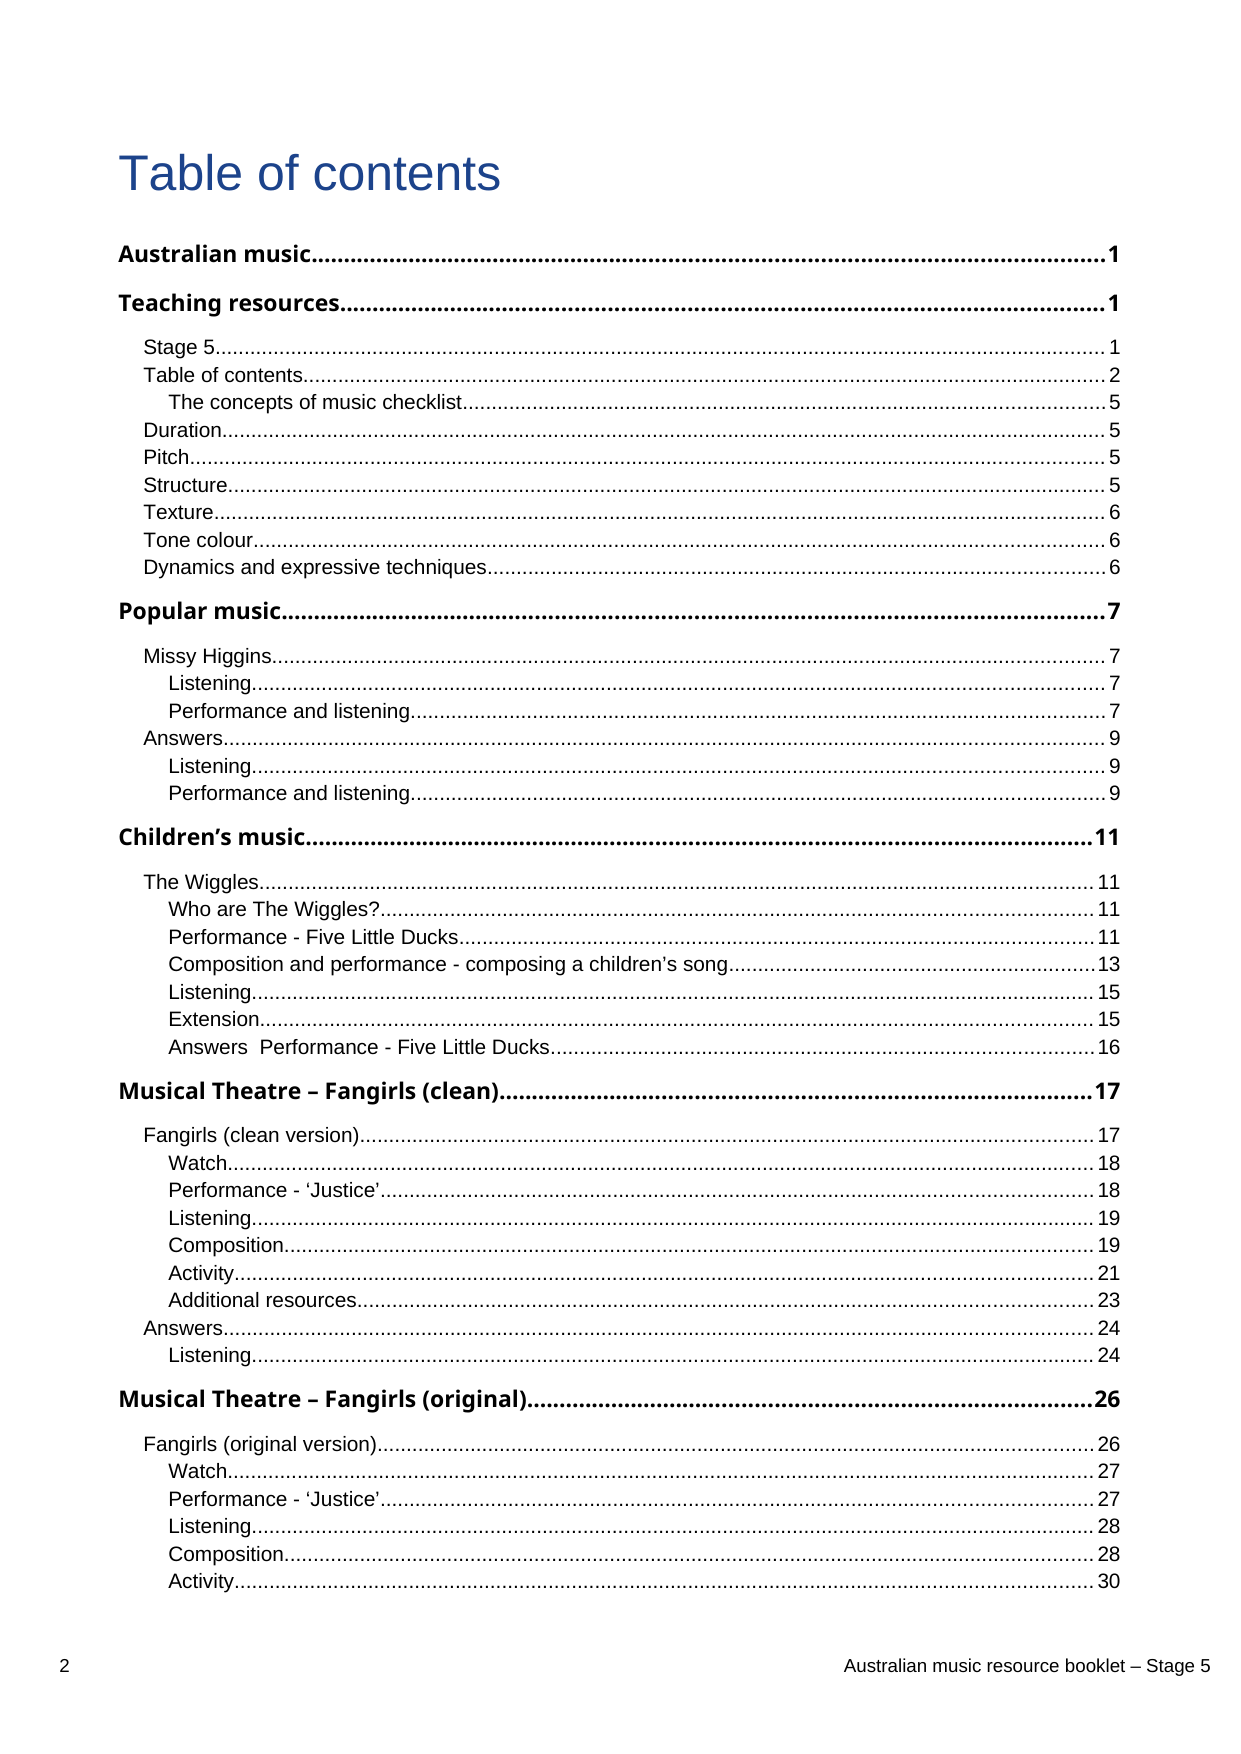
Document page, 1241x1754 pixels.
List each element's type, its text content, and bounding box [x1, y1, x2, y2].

text Table of contents 2 [143, 363, 1122, 387]
text Children’s music 11 [118, 821, 1122, 852]
text Fangirls (original version) 26 [143, 1431, 1122, 1455]
text Listening 19 [168, 1206, 1122, 1229]
text Answers 9 [143, 726, 1122, 750]
text Activity 30 [168, 1569, 1122, 1593]
text Listening 9 [168, 754, 1122, 778]
text Stage 5 1 [143, 335, 1122, 359]
text Composition 19 [168, 1233, 1122, 1257]
text Watch 18 [168, 1151, 1122, 1174]
text Listening 7 [168, 671, 1122, 695]
text The Wiggles 11 [143, 869, 1122, 893]
text Structure 5 [143, 473, 1122, 497]
text Composition and performance - composing a children’s song 13 [168, 952, 1122, 976]
text Activity 21 [168, 1261, 1122, 1284]
text Musical Theatre – Fangirls (original) 26 [118, 1383, 1122, 1414]
text Australian music 1 [118, 238, 1122, 269]
text Fangirls (clean version) 17 [143, 1123, 1122, 1147]
text Popular music 7 [118, 595, 1122, 626]
text Extension 15 [168, 1007, 1122, 1031]
text Performance - ‘Justice’ 27 [168, 1486, 1122, 1510]
text Performance and listening 7 [168, 699, 1122, 723]
text Duration 5 [143, 418, 1122, 442]
text Tone colour 6 [143, 528, 1122, 552]
text Pitch 5 [143, 445, 1122, 469]
text Teaching resources 1 [118, 287, 1122, 318]
text Listening 24 [168, 1343, 1122, 1367]
text Listening 15 [168, 979, 1122, 1003]
text Who are The Wiggles? 11 [168, 897, 1122, 921]
text Performance - ‘Justice’ 18 [168, 1178, 1122, 1202]
text Watch 27 [168, 1459, 1122, 1483]
text Answers 24 [143, 1316, 1122, 1339]
text Musical Theatre – Fangirls (clean) 17 [118, 1074, 1122, 1106]
text Performance and listening 9 [168, 781, 1122, 805]
text The concepts of music checklist 5 [168, 390, 1122, 414]
text Listening 28 [168, 1514, 1122, 1538]
text Performance - Five Little Ducks 11 [168, 924, 1122, 948]
text Additional resources 23 [168, 1288, 1122, 1312]
text Answers Performance - Five Little Ducks 16 [168, 1034, 1122, 1058]
text Dynamics and expressive techniques 6 [143, 555, 1122, 579]
text Texture 6 [143, 500, 1122, 524]
subtitle Table of contents [118, 143, 1122, 201]
text Missy Higgins 7 [143, 644, 1122, 668]
text Composition 28 [168, 1541, 1122, 1565]
